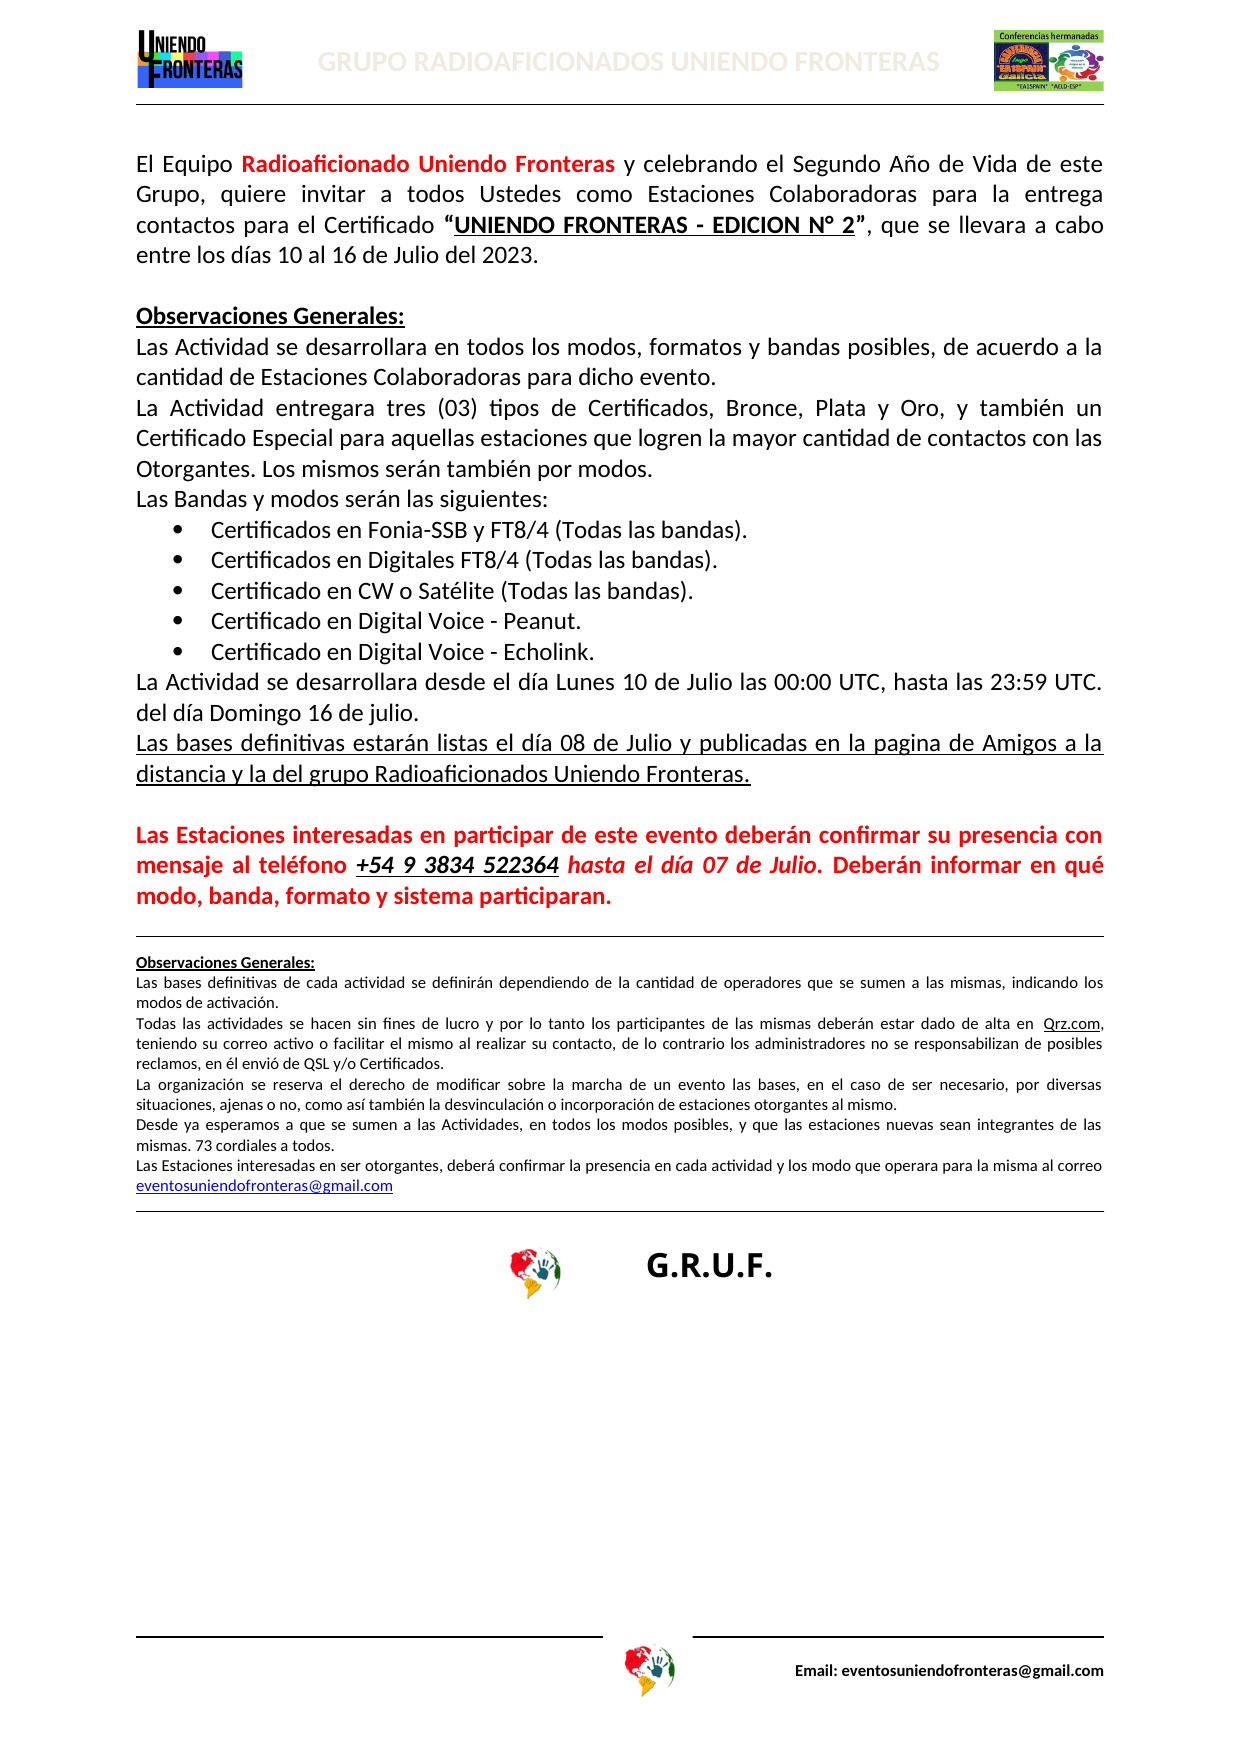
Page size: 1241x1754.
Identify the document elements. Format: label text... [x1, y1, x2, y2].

text Desde ya esperamos a que se sumen a las Actividades, en todos los modos posibles, y que las estaciones nuevas sean integrantes de las mismas. 73 cordiales a todos. [136, 1114, 1104, 1155]
picture [487, 1234, 578, 1303]
list Certificado en Digital Voice - Echolink. [173, 636, 1104, 667]
text La Actividad entregara tres (03) tipos de Certificados, Bronce, Plata y Oro, y también un Certificado Especial para aquellas estaciones que logren la mayor cantidad de contactos con las Otorgantes. Los mismos serán también por modos. [136, 392, 1104, 483]
list Certificado en Digital Voice - Peanut. [173, 606, 1104, 636]
list Certificado en CW o Satélite (Todas las bandas). [173, 575, 1104, 606]
picture [994, 30, 1104, 91]
list Certificados en Digitales FT8/4 (Todas las bandas). [173, 544, 1104, 575]
text Las bases definitivas estarán listas el día 08 de Julio y publicadas en la pagina de Amigos a la distancia y la del grupo Radioaficionados Uniendo Fronteras. [136, 755, 1104, 789]
text Observaciones Generales: [136, 952, 1104, 972]
text La organización se reserva el derecho de modificar sobre la marcha de un evento las bases, en el caso de ser necesario, por diversas situaciones, ajenas o no, como así también la desvinculación o incorporación de estaciones otorgantes al mismo. [136, 1074, 1104, 1114]
picture [136, 30, 242, 87]
text Las bases definitivas estarán listas el día 08 de Julio y publicadas en la pagina de Amigos a la distancia y la del grupo Radioaficionados Uniendo Fronteras. [136, 728, 1104, 754]
text Las Estaciones interesadas en participar de este evento deberán confirmar su presencia con mensaje al teléfono +54 9 3834 522364 hasta el día 07 de Julio. Deberán informar en qué modo, banda, formato y sistema participaran. [136, 819, 1104, 911]
text El Equipo Radioaficionado Uniendo Fronteras y celebrando el Segundo Año de Vida de este Grupo, quiere invitar a todos Ustedes como Estaciones Colaboradoras para la entrega contactos para el Certificado “UNIENDO FRONTERAS - EDICION N° 2”, que se llevara a cabo entre los días 10 al 16 de Julio del 2023. [136, 148, 1104, 270]
text Observaciones Generales: [136, 300, 1104, 331]
list Certificados en Fonia-SSB y FT8/4 (Todas las bandas). [173, 514, 1104, 544]
text Las bases definitivas de cada actividad se definirán dependiendo de la cantidad de operadores que se sumen a las mismas, indicando los modos de activación. [136, 972, 1104, 1013]
text La Actividad se desarrollara desde el día Lunes 10 de Julio las 00:00 UTC, hasta las 23:59 UTC. del día Domingo 16 de julio. [136, 667, 1104, 728]
text Todas las actividades se hacen sin fines de lucro y por lo tanto los participantes de las mismas deberán estar dado de alta en Qrz.com, teniendo su correo activo o facilitar el mismo al realizar su contacto, de lo contrario los administradores no se responsabilizan de posibles reclamos, en él envió de QSL y/o Certificados. [136, 1013, 1104, 1074]
text Las Bandas y modos serán las siguientes: [136, 483, 1104, 514]
picture [602, 1632, 693, 1701]
text Las Actividad se desarrollara en todos los modos, formatos y bandas posibles, de acuerdo a la cantidad de Estaciones Colaboradoras para dicho evento. [136, 331, 1104, 392]
text Las Estaciones interesadas en ser otorgantes, deberá confirmar la presencia en cada actividad y los modo que operara para la misma al correo eventosuniendofronteras@gmail.com [136, 1155, 1104, 1196]
